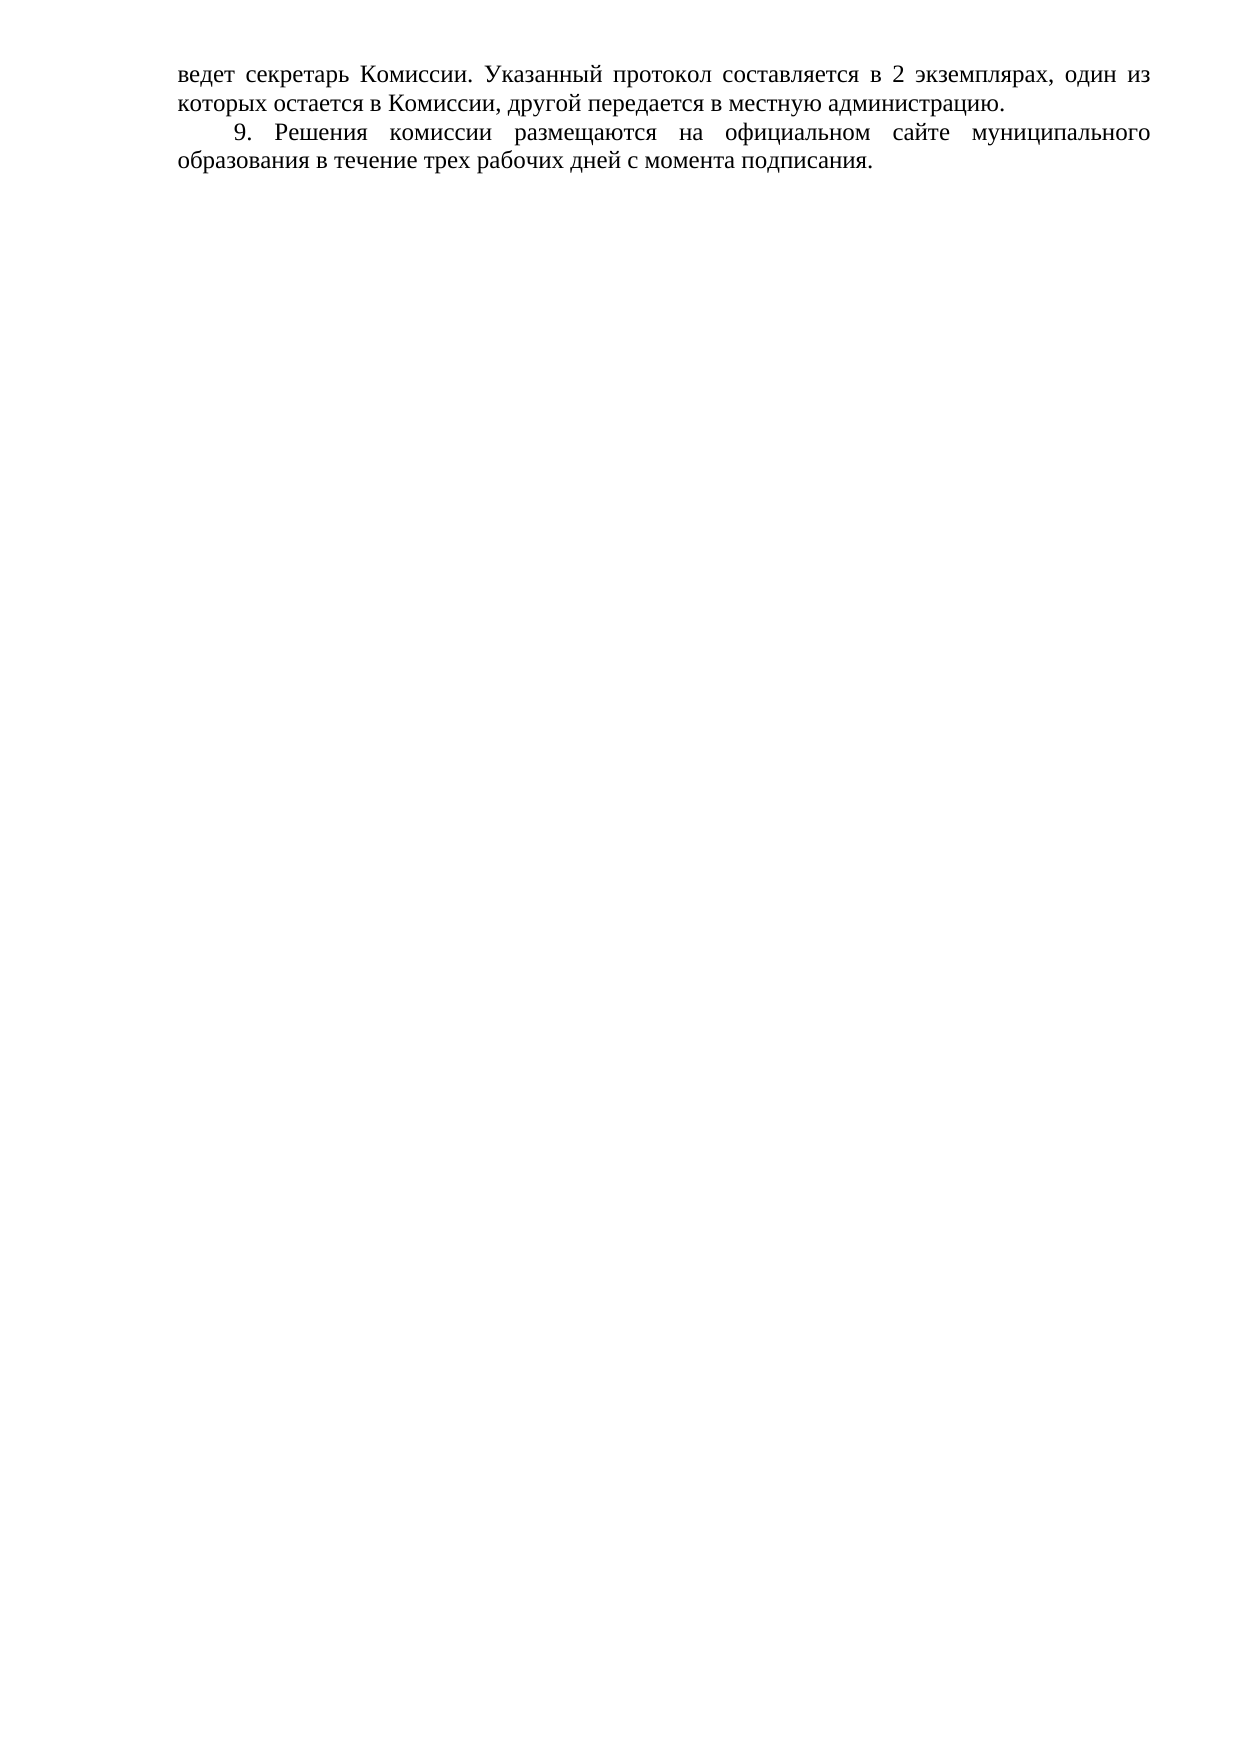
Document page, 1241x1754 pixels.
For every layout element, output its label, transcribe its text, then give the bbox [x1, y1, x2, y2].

text 9. Решения комиссии размещаются на официальном сайте муниципального образования в течение трех рабочих дней с момента подписания. [177, 117, 1152, 174]
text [177, 59, 1152, 117]
